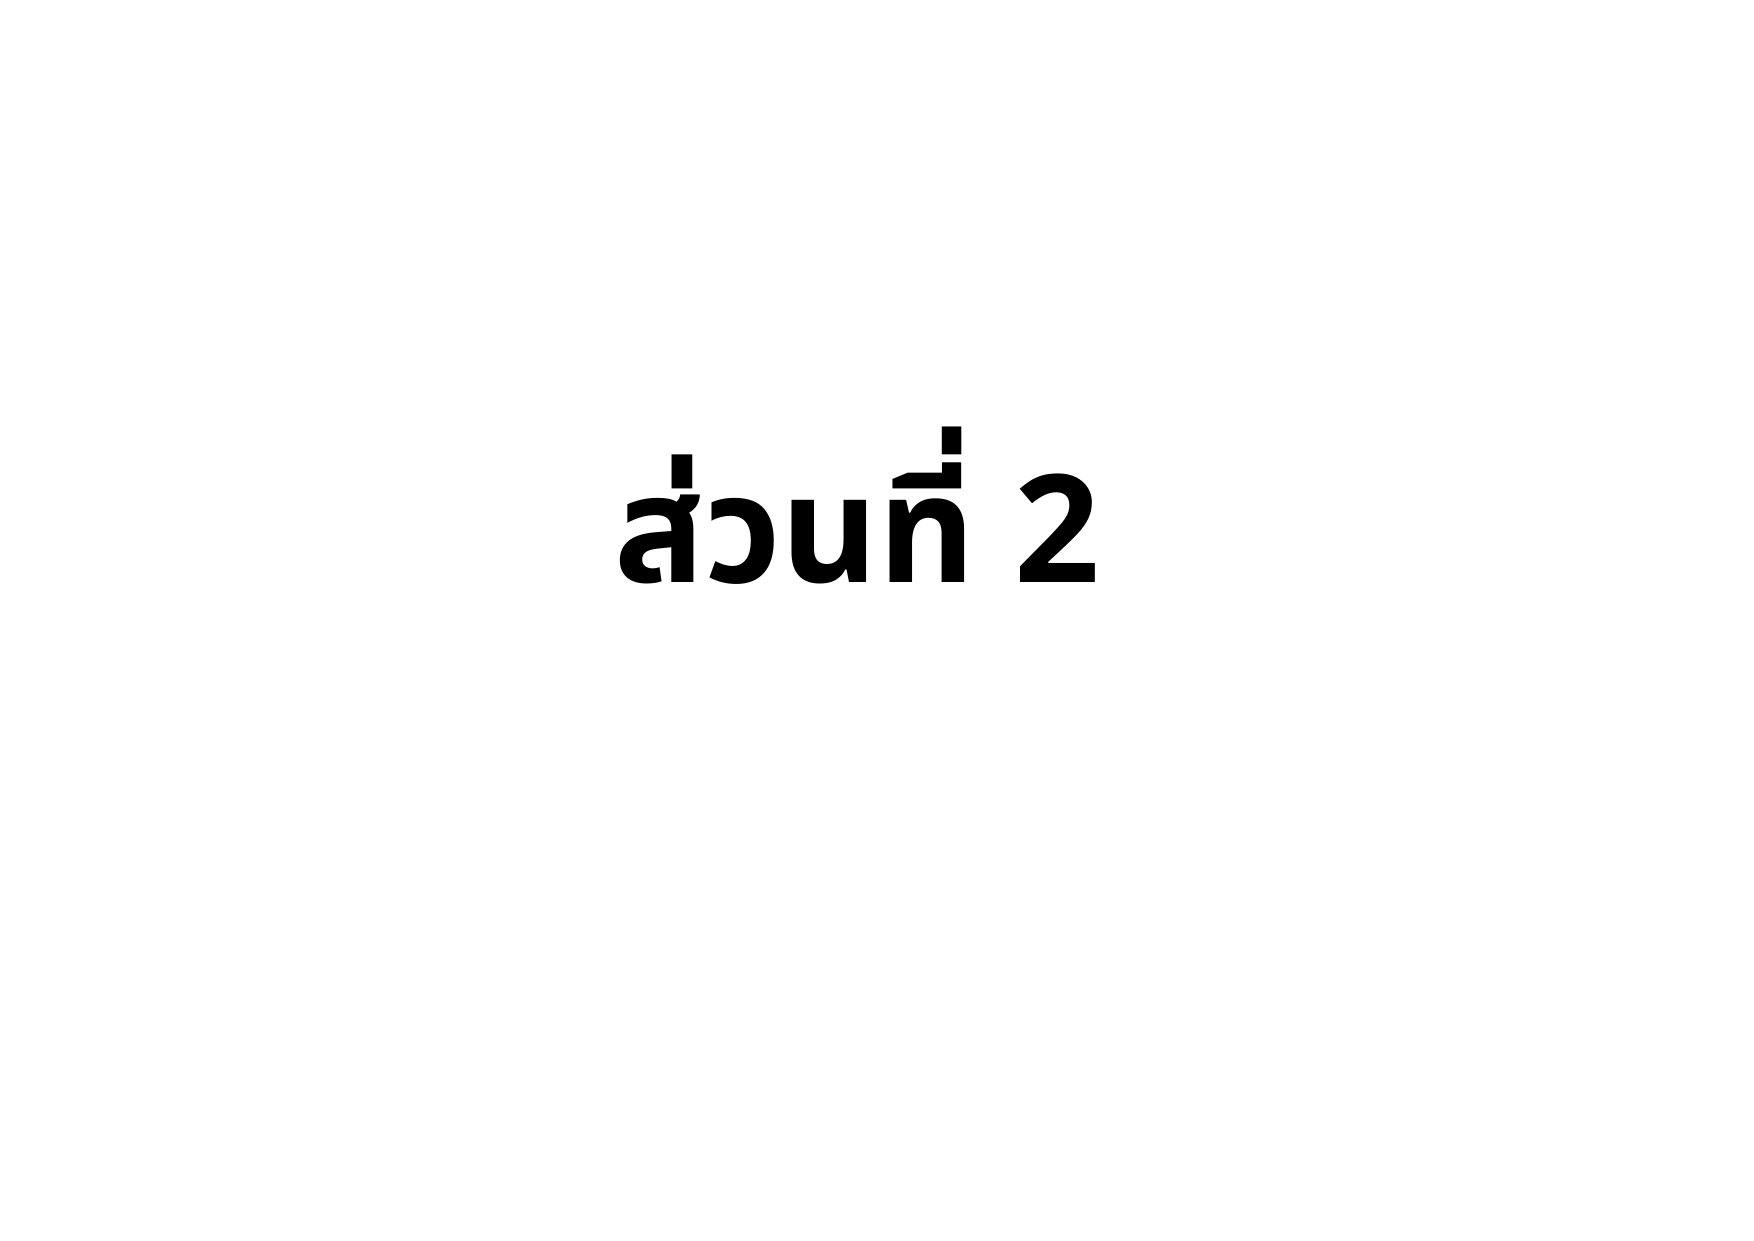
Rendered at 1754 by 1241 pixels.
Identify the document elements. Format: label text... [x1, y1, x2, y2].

text ส่วนที่ 2 [150, 422, 1604, 650]
